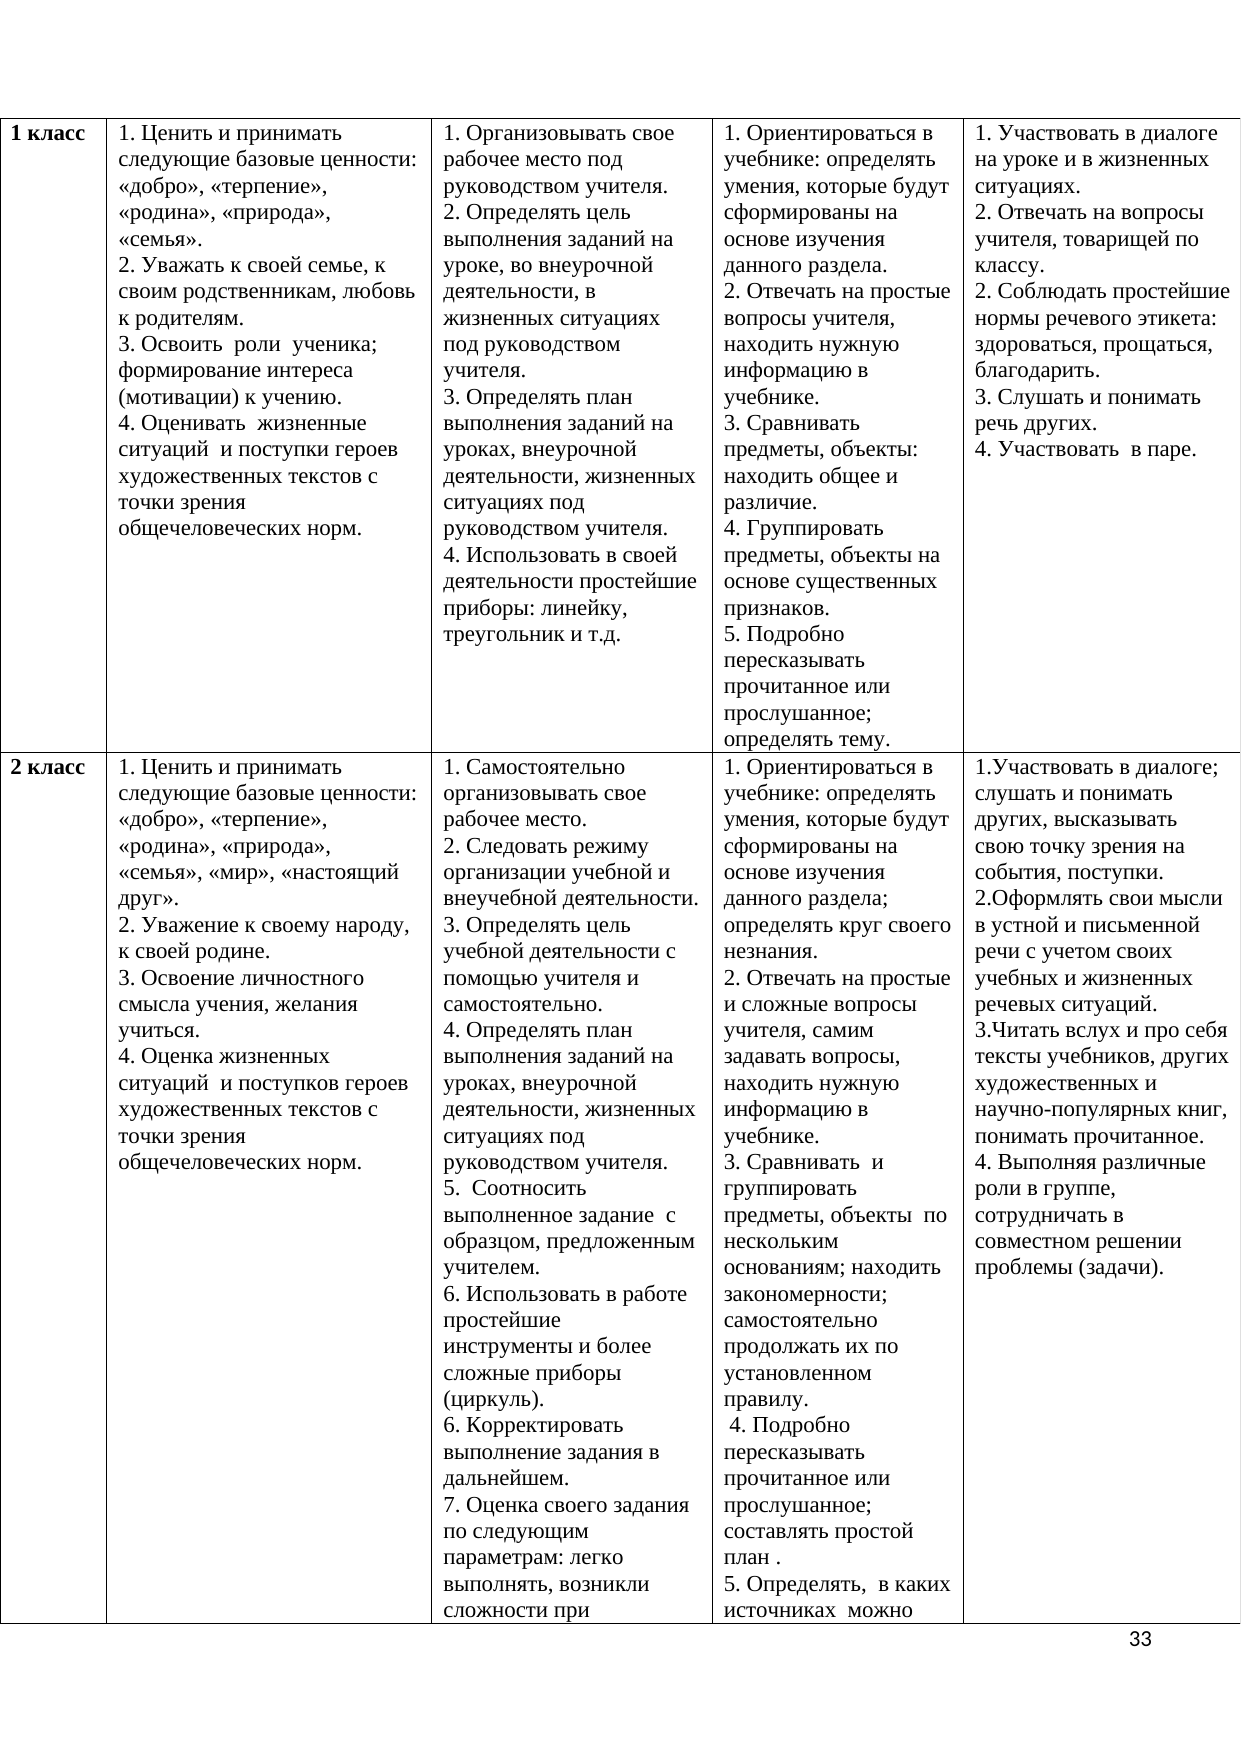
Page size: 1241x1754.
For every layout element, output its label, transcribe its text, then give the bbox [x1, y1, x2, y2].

table_cell 1. Ценить и принимать следующие базовые ценности: «добро», «терпение», «родина», «природа», «семья». 2. Уважать к своей семье, к своим родственникам, любовь к родителям. 3. Освоить роли ученика; формирование интереса (мотивации) к учению. 4. Оценивать жизненные ситуаций и поступки героев художественных текстов с точки зрения общечеловеческих норм. [107, 119, 431, 752]
table_cell 1. Ориентироваться в учебнике: определять умения, которые будут сформированы на основе изучения данного раздела. 2. Отвечать на простые вопросы учителя, находить нужную информацию в учебнике. 3. Сравнивать предметы, объекты: находить общее и различие. 4. Группировать предметы, объекты на основе существенных признаков. 5. Подробно пересказывать прочитанное или прослушанное; определять тему. [713, 119, 963, 752]
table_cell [964, 753, 1240, 1622]
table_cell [432, 753, 712, 1622]
table_cell 1 класс [1, 119, 106, 752]
table_cell 1. Организовывать свое рабочее место под руководством учителя. 2. Определять цель выполнения заданий на уроке, во внеурочной деятельности, в жизненных ситуациях под руководством учителя. 3. Определять план выполнения заданий на уроках, внеурочной деятельности, жизненных ситуациях под руководством учителя. 4. Использовать в своей деятельности простейшие приборы: линейку, треугольник и т.д. [432, 119, 712, 752]
table_cell 1. Участвовать в диалоге на уроке и в жизненных ситуациях. 2. Отвечать на вопросы учителя, товарищей по классу. 2. Соблюдать простейшие нормы речевого этикета: здороваться, прощаться, благодарить. 3. Слушать и понимать речь других. 4. Участвовать в паре. [964, 119, 1240, 752]
table_cell 2 класс [1, 753, 106, 1622]
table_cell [107, 753, 431, 1622]
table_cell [713, 753, 963, 1622]
